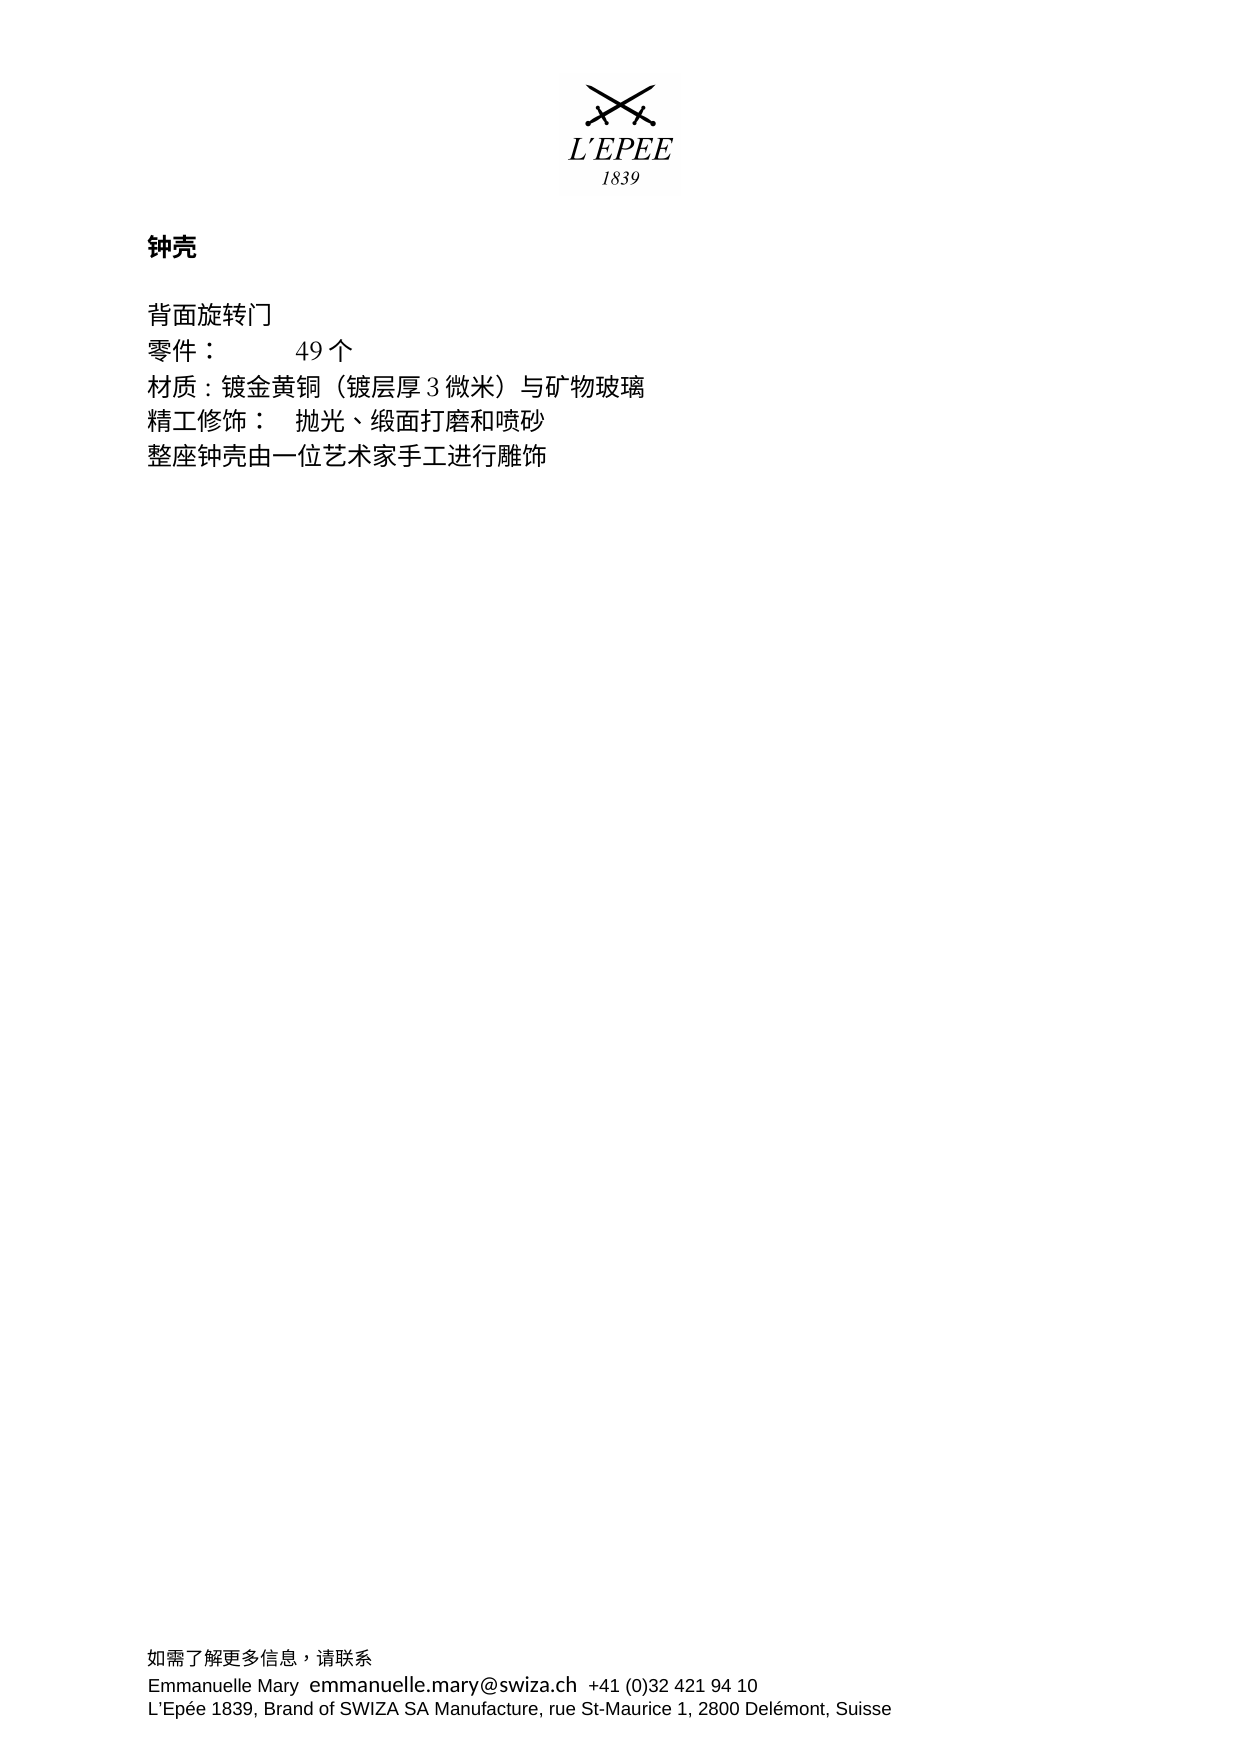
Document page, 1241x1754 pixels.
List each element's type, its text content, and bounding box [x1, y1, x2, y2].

picture [559, 73, 682, 196]
text 材质 : 镀金黄铜（镀层厚3微米）与矿物玻璃 [148, 368, 1093, 404]
text 钟壳 [148, 230, 1093, 264]
text 零件： 49个 [148, 332, 1093, 368]
text 精工修饰： 抛光、缎面打磨和喷砂 [148, 404, 1093, 438]
text 整座钟壳由一位艺术家手工进行雕饰 [148, 438, 1093, 472]
text 背面旋转门 [148, 298, 1093, 332]
